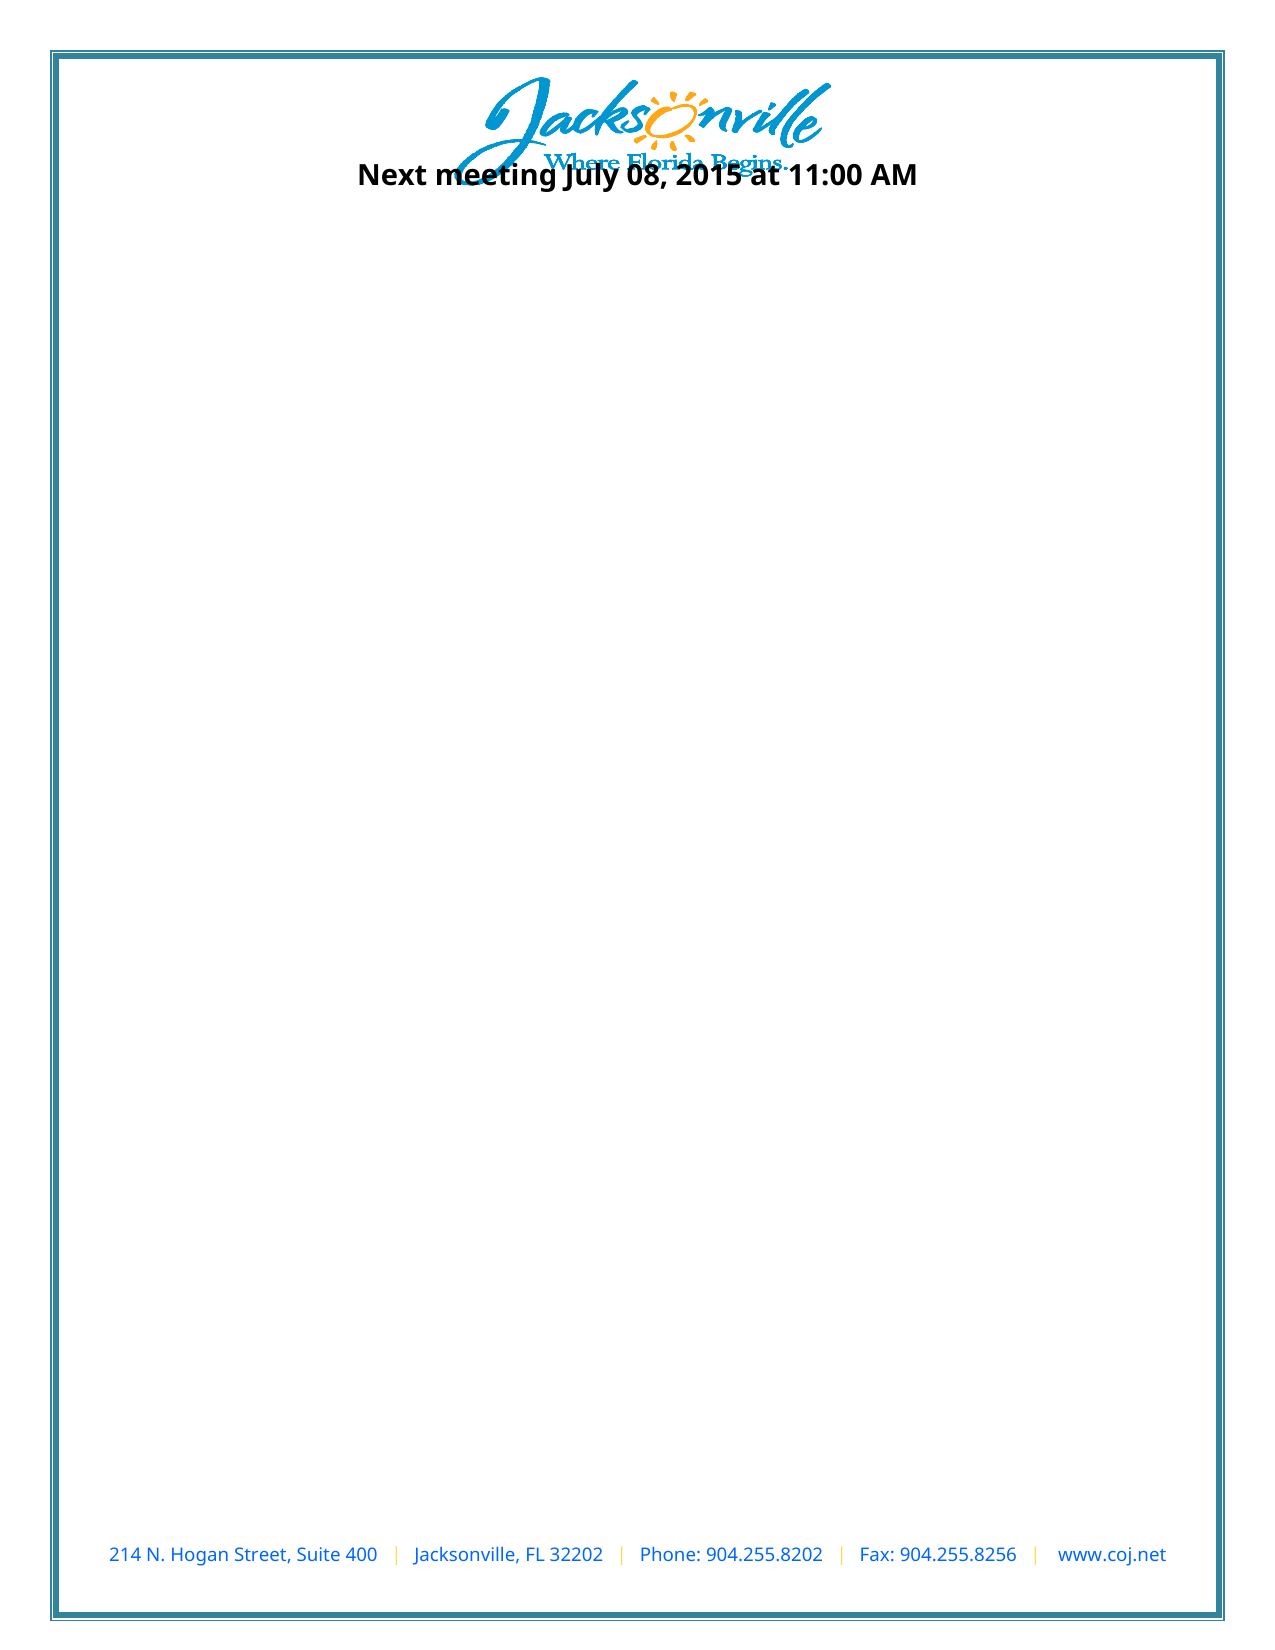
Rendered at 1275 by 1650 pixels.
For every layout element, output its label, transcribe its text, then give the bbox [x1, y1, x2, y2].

list Next meeting July 08, 2015 at 11:00 AM [66, 154, 1209, 194]
